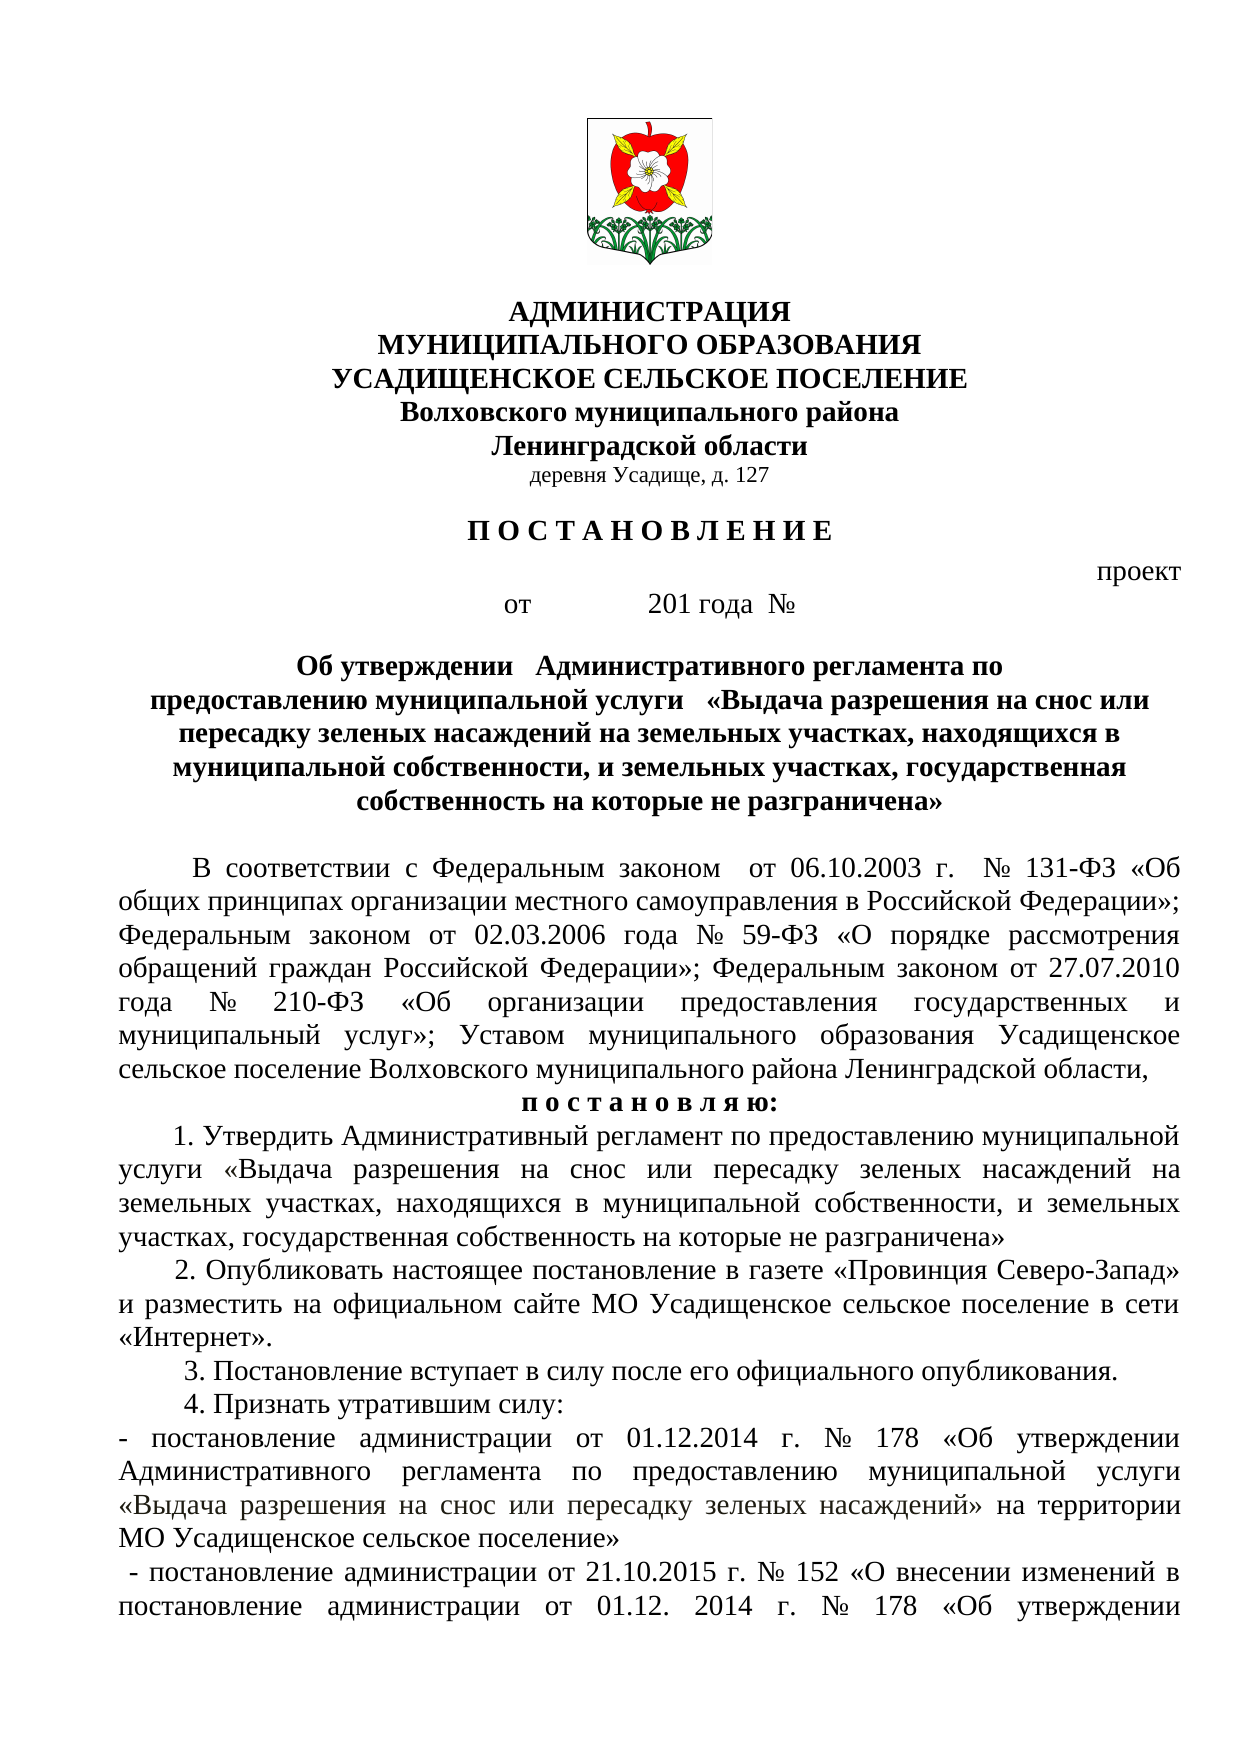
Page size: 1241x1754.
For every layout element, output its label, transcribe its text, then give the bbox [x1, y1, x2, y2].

title АДМИНИСТРАЦИЯ [118, 294, 1181, 327]
text деревня Усадище, д. 127 [118, 461, 1181, 488]
text - постановление администрации от 01.12.2014 г. № 178 «Об утверждении Административного регламента по предоставлению муниципальной услуги «Выдача разрешения на снос или пересадку зеленых насаждений» на территории МО Усадищенское сельское поселение» [118, 1420, 1181, 1554]
picture [587, 118, 713, 265]
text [118, 1554, 1181, 1621]
text проект [118, 553, 1181, 586]
text 4. Признать утратившим силу: [118, 1386, 1187, 1420]
text п о с т а н о в л я ю: [118, 1084, 1181, 1118]
text Волховского муниципального района [118, 394, 1181, 428]
text Об утверждении Административного регламента по [118, 648, 1181, 682]
text В соответствии с Федеральным законом от 06.10.2003 г. № 131-ФЗ «Об общих принципах организации местного самоуправления в Российской Федерации»; Федеральным законом от 02.03.2006 года № 59-ФЗ «О порядке рассмотрения обращений граждан Российской Федерации»; Федеральным законом от 27.07.2010 года № 210-ФЗ «Об организации предоставления государственных и муниципальный услуг»; Уставом муниципального образования Усадищенское сельское поселение Волховского муниципального района Ленинградской области, [118, 850, 1181, 1084]
text 2. Опубликовать настоящее постановление в газете «Провинция Северо-Запад» и разместить на официальном сайте МО Усадищенское сельское поселение в сети «Интернет». [118, 1252, 1181, 1353]
text 3. Постановление вступает в силу после его официального опубликования. [62, 1353, 1187, 1386]
subtitle УСАДИЩЕНСКОЕ СЕЛЬСКОЕ ПОСЕЛЕНИЕ [118, 361, 1181, 394]
text Ленинградской области [118, 428, 1181, 461]
text от 201 года № [118, 586, 1181, 620]
subtitle МУНИЦИПАЛЬНОГО ОБРАЗОВАНИЯ [118, 327, 1181, 361]
text 1. Утвердить Административный регламент по предоставлению муниципальной услуги «Выдача разрешения на снос или пересадку зеленых насаждений на земельных участках, находящихся в муниципальной собственности, и земельных участках, государственная собственность на которые не разграничена» [94, 1118, 1181, 1252]
title предоставлению муниципальной услуги «Выдача разрешения на снос или пересадку зеленых насаждений на земельных участках, находящихся в муниципальной собственности, и земельных участках, государственная собственность на которые не разграничена» [118, 682, 1181, 816]
subtitle П О С Т А Н О В Л Е Н И Е [118, 513, 1181, 546]
